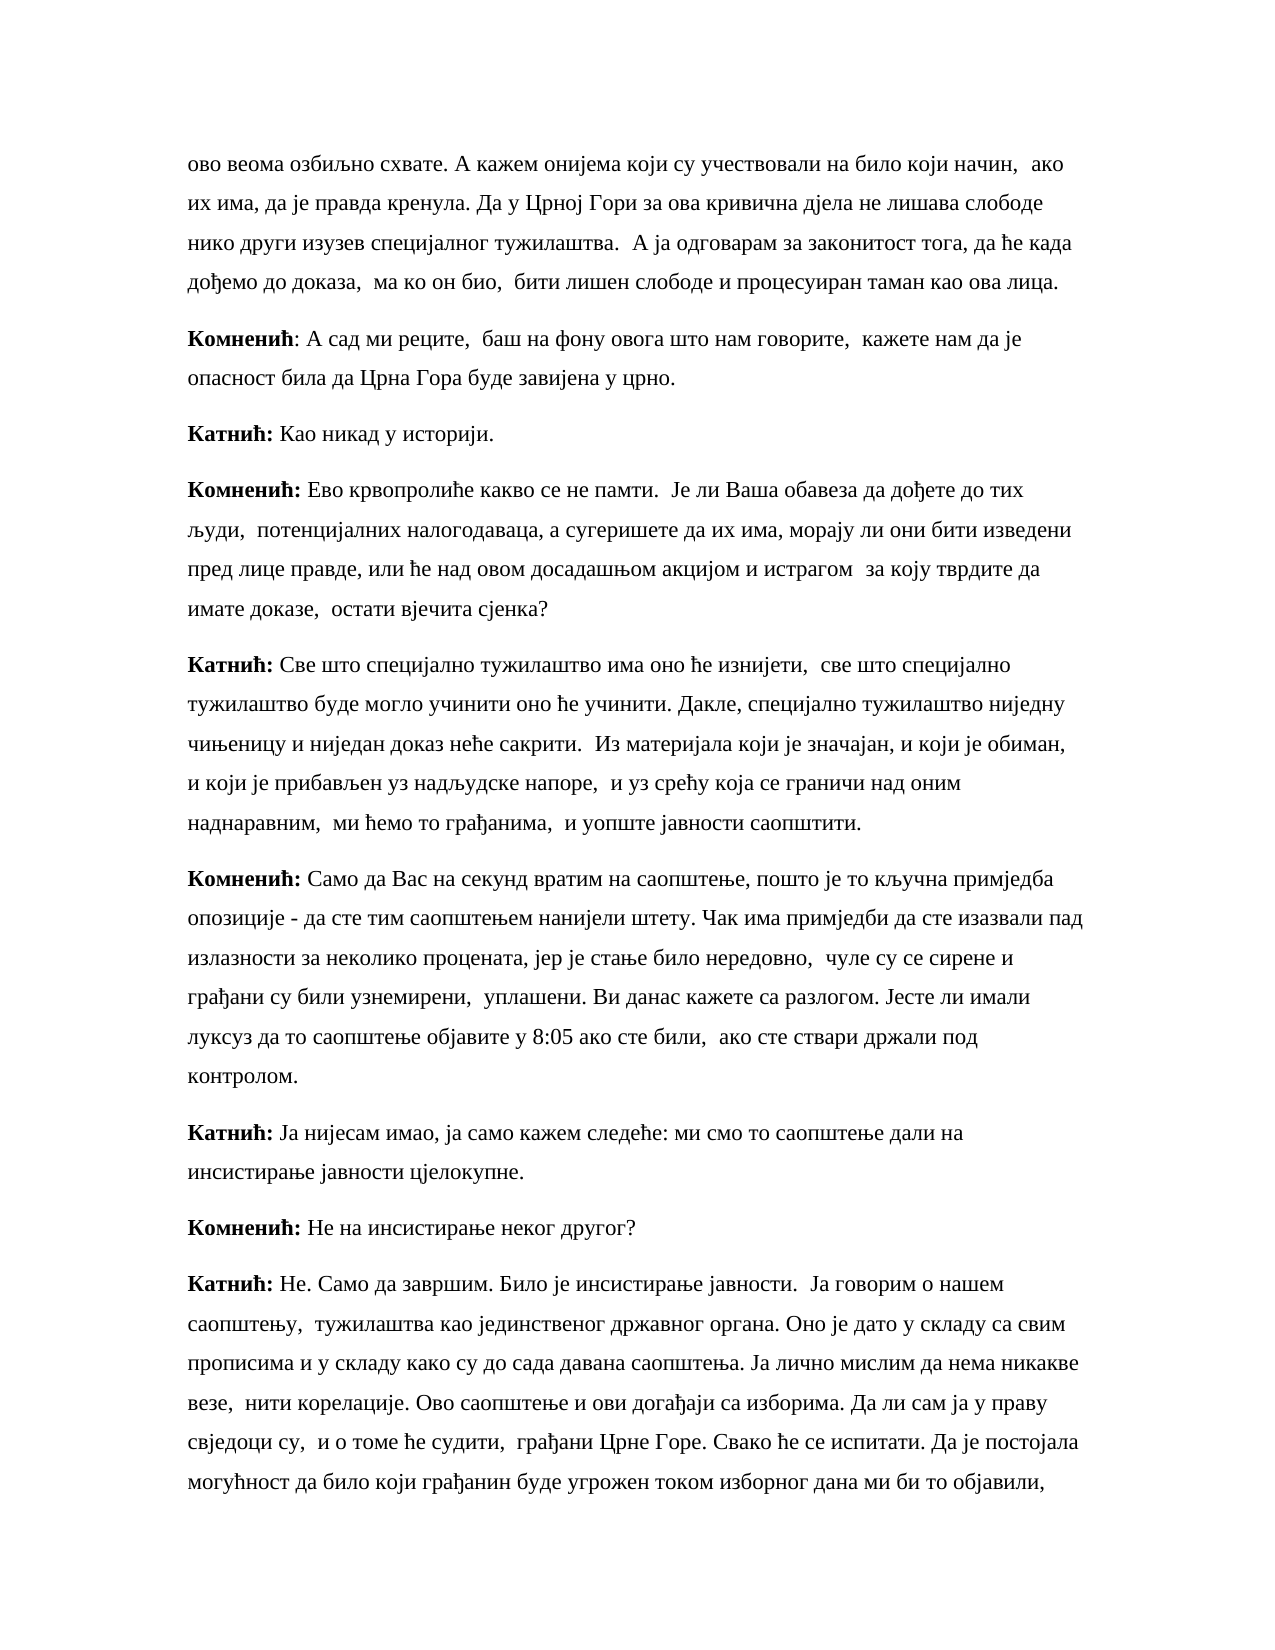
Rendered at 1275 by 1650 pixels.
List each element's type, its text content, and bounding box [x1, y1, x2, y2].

text Катнић: Ја нијесам имао, ја само кажем следеће: ми смо то саопштење дали на инсистирање јавности цјелокупне. [187, 1118, 1087, 1184]
text Комненић: А сад ми реците, баш на фону овога што нам говорите, кажете нам да је опасност била да Црна Гора буде завијена у црно. [187, 324, 1087, 390]
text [187, 150, 1087, 295]
text Комненић: Само да Вас на секунд вратим на саопштење, пошто је то кључна примједба опозиције - да сте тим саопштењем нанијели штету. Чак има примједби да сте изазвали пад излазности за неколико процената, јер је стање било нередовно, чуле су се сирене и грађани су били узнемирени, уплашени. Ви данас кажете са разлогом. Јесте ли имали луксуз да то саопштење објавите у 8:05 ако сте били, ако сте ствари држали под контролом. [187, 865, 1087, 1089]
text Катнић: Као никад у историји. [187, 420, 1087, 447]
text Комненић: Ево крвопролиће какво се не памти. Је ли Ваша обавеза да дођете до тих људи, потенцијалних налогодаваца, а сугеришете да их има, морају ли они бити изведени пред лице правде, или ће над овом досадашњом акцијом и истрагом за коју тврдите да имате доказе, остати вјечита сјенка? [187, 476, 1087, 621]
text Катнић: Све што специјално тужилаштво има оно ће изнијети, све што специјално тужилаштво буде могло учинити оно ће учинити. Дакле, специјално тужилаштво ниједну чињеницу и ниједан доказ неће сакрити. Из материјала који је значајан, и који је обиман, и који је прибављен уз надљудске напоре, и уз срећу која се граничи над оним наднаравним, ми ћемо то грађанима, и уопште јавности саопштити. [187, 651, 1087, 835]
text Комненић: Не на инсистирање неког другог? [187, 1214, 1087, 1241]
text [187, 1270, 1087, 1494]
